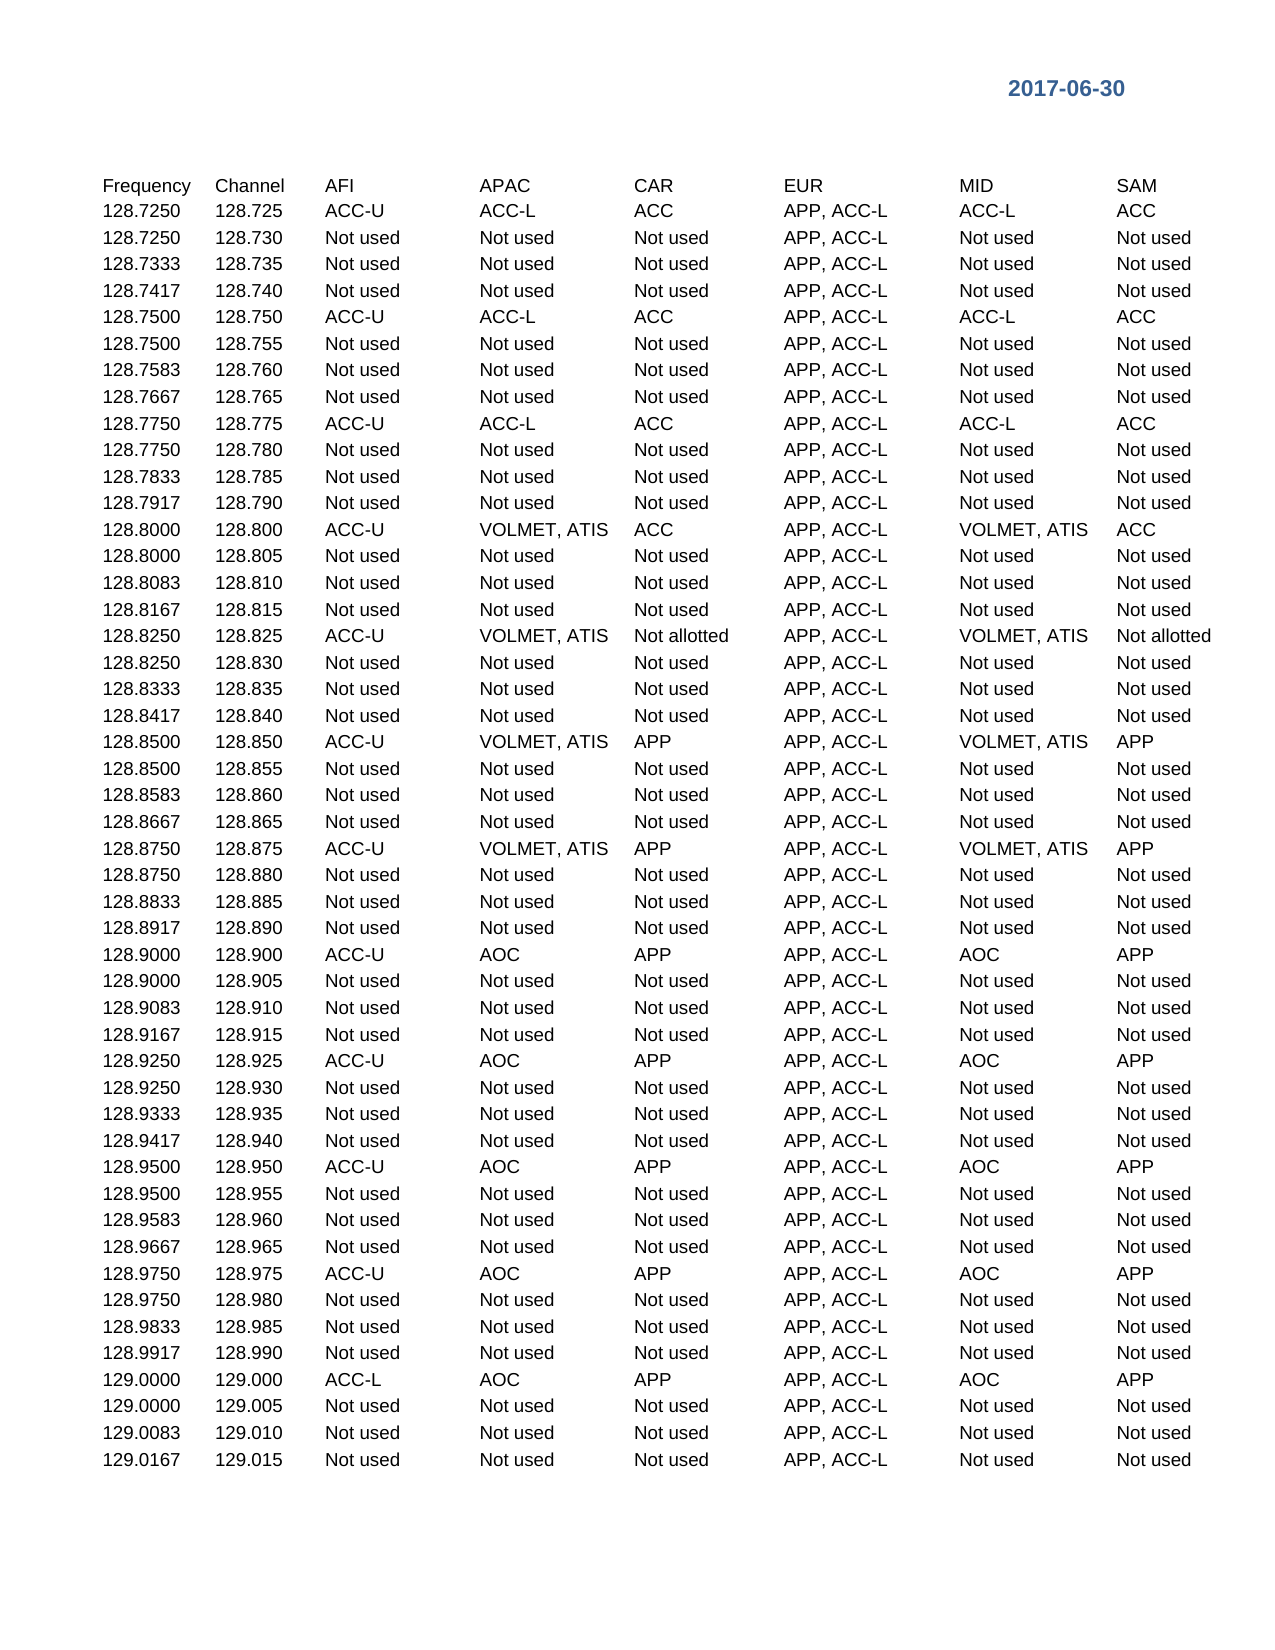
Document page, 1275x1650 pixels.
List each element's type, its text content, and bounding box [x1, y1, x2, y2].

table_header CAR [623, 150, 772, 200]
table_header EUR [772, 150, 948, 200]
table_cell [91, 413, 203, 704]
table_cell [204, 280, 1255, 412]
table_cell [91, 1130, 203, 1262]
table_header AFI [314, 150, 468, 200]
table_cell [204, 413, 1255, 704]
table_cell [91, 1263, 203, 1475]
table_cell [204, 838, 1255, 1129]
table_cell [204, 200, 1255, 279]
table_header Channel [204, 150, 314, 200]
table_header APAC [468, 150, 623, 200]
table_header SAM [1105, 150, 1255, 200]
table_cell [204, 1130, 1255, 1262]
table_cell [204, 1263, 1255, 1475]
table_header Frequency [91, 150, 203, 200]
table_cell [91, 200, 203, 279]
table_header MID [948, 150, 1105, 200]
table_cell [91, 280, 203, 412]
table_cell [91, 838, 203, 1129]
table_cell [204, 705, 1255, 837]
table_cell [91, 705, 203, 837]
